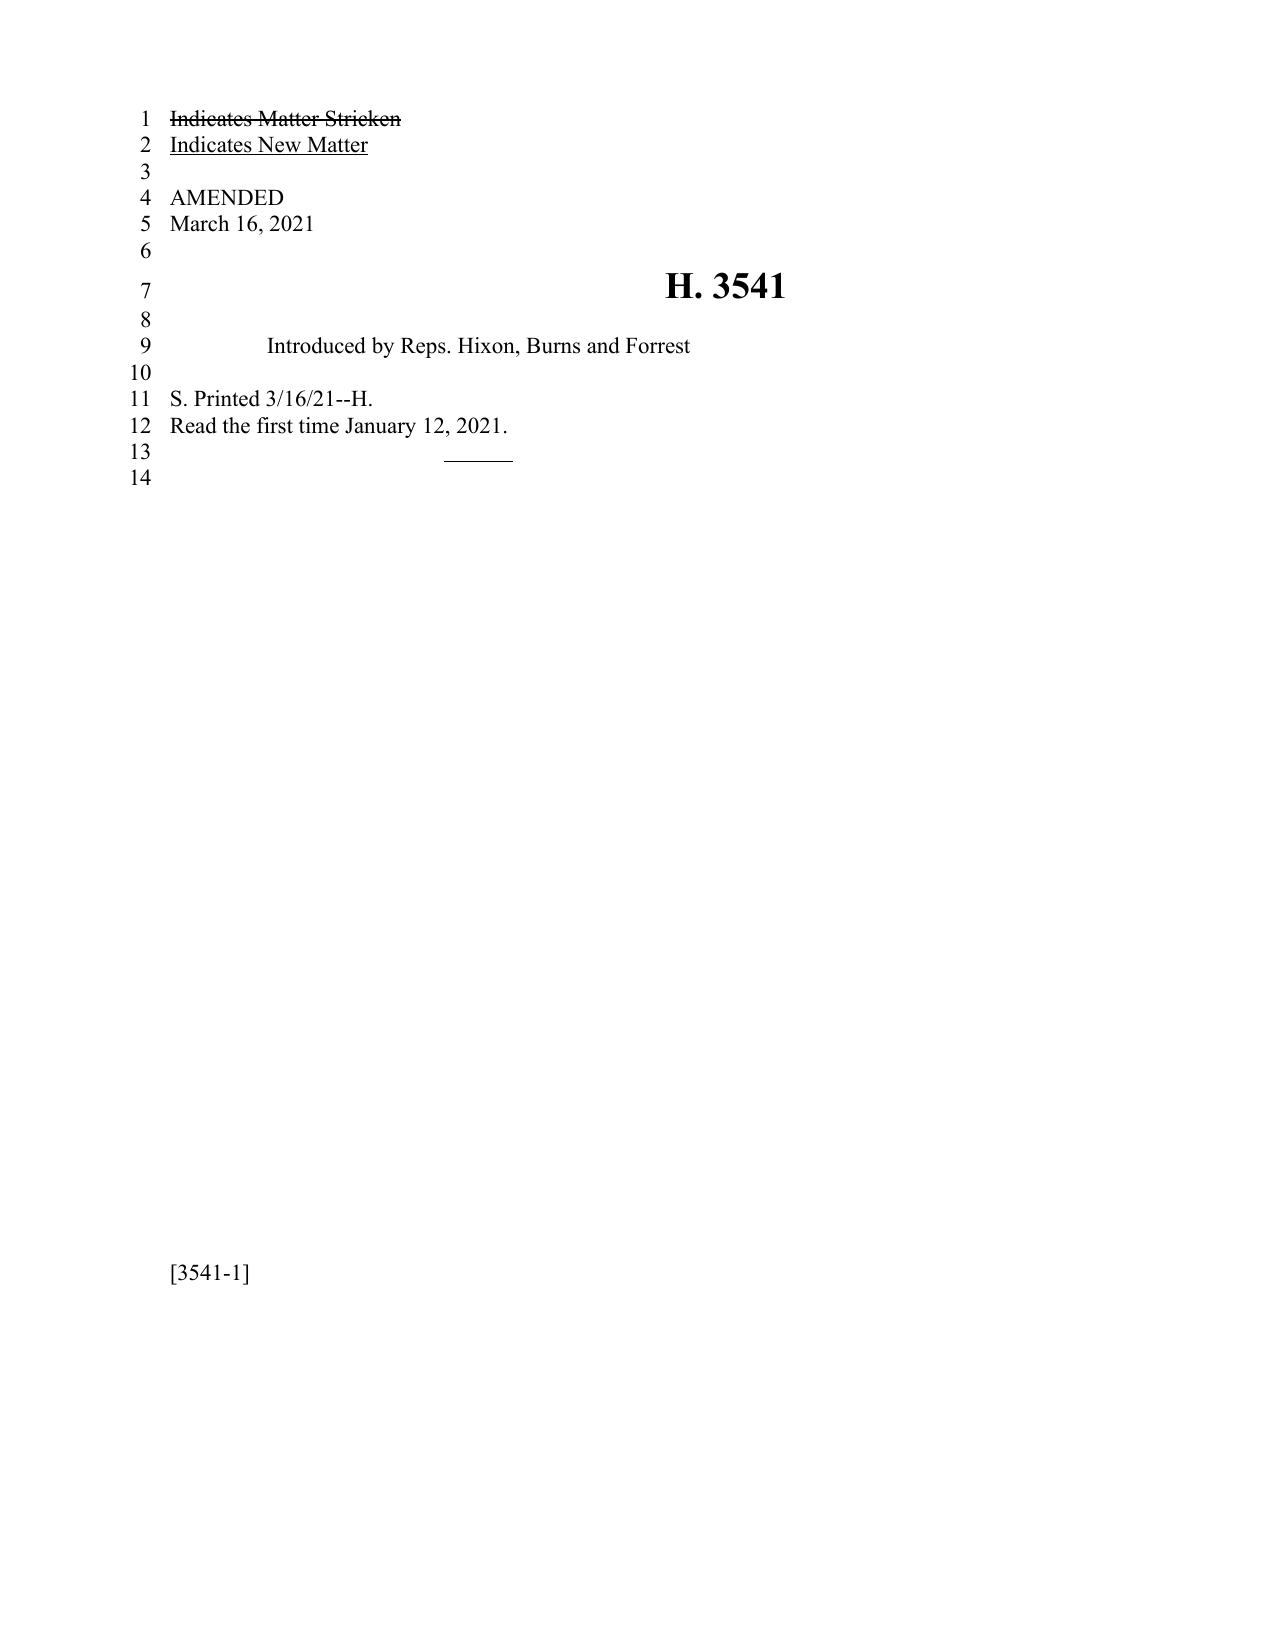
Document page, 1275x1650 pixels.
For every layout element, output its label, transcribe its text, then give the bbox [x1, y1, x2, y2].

text March 16, 2021 [169, 210, 787, 237]
text S. Printed 3/16/21--H. [169, 385, 787, 412]
text Introduced by Reps. Hixon, Burns and Forrest [169, 333, 787, 359]
text H. 3541 [169, 263, 787, 306]
text AMENDED [169, 184, 787, 210]
text Indicates New Matter [169, 131, 787, 158]
text Indicates Matter Stricken [169, 105, 787, 131]
text Read the first time January 12, 2021. [169, 412, 787, 438]
